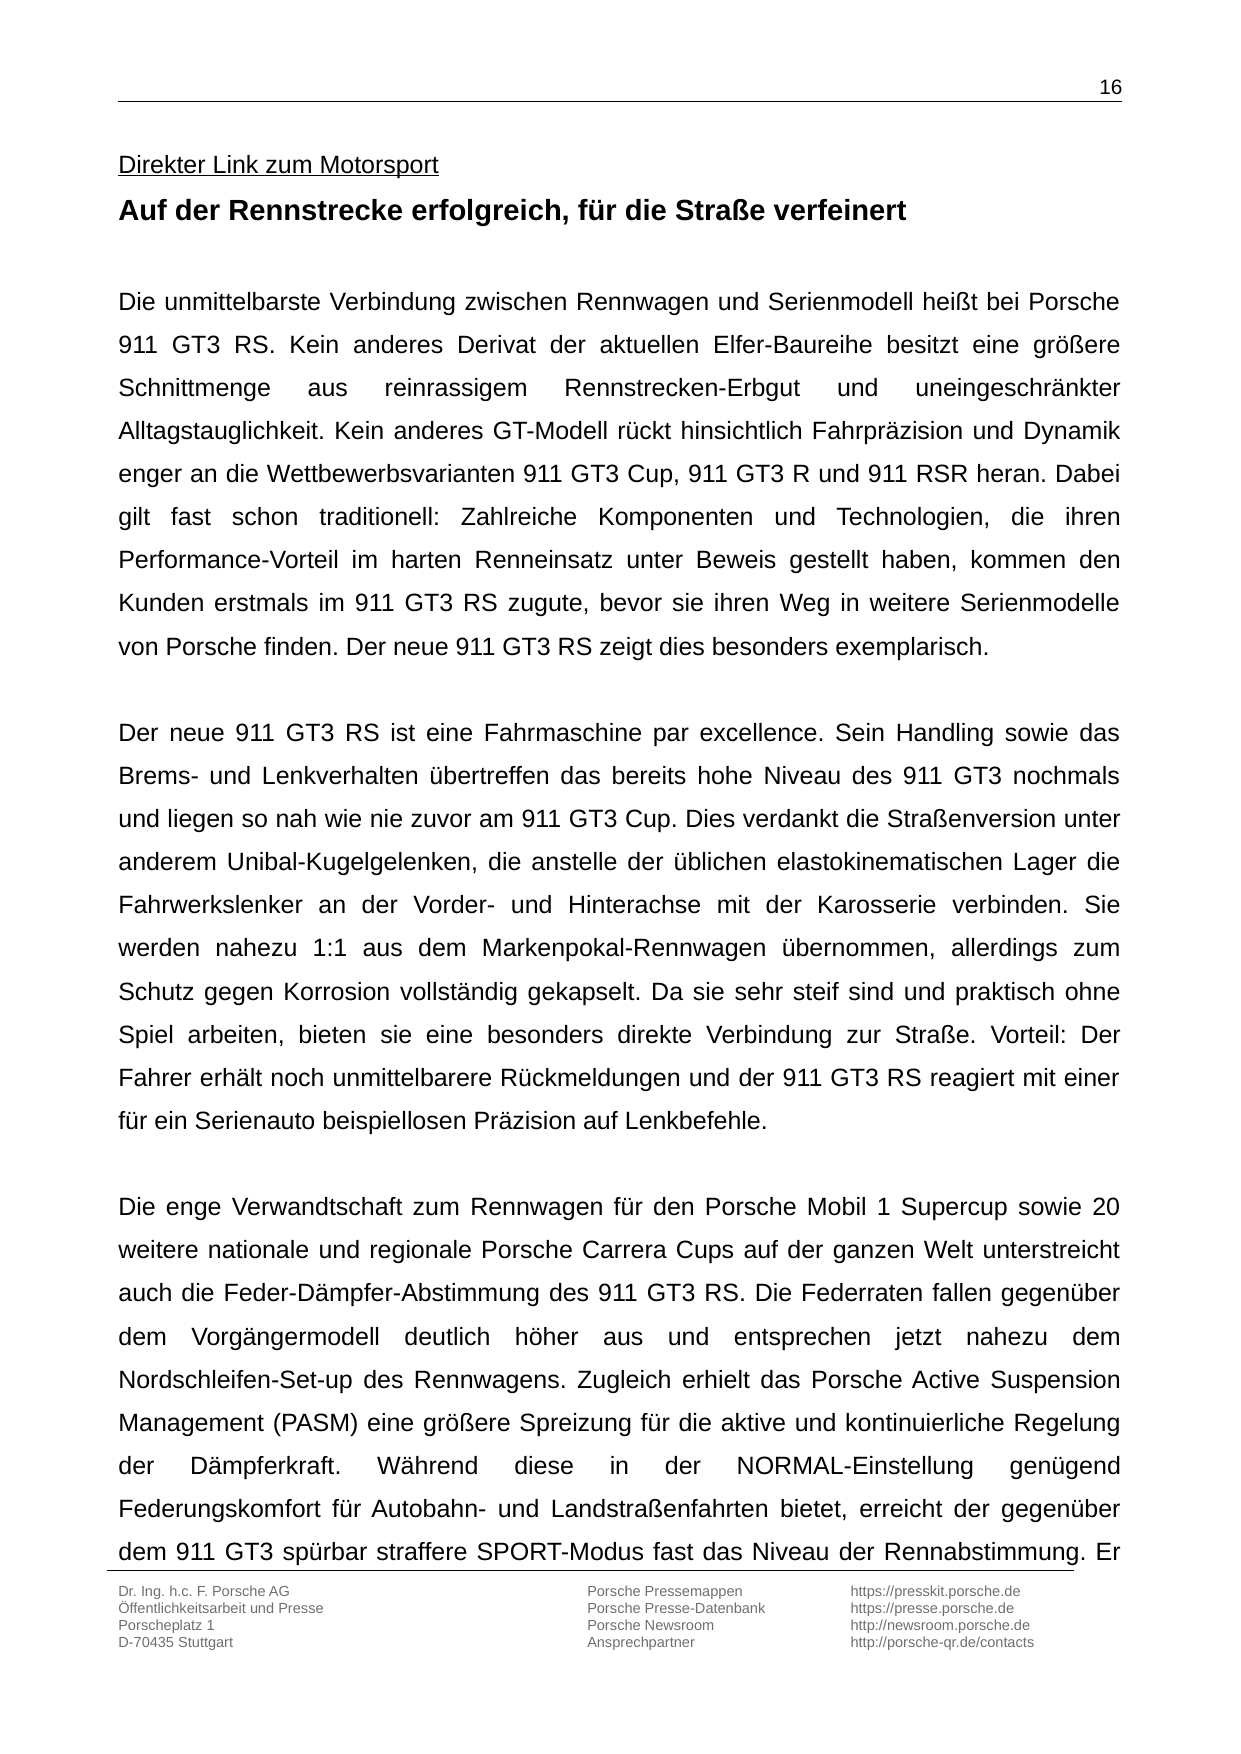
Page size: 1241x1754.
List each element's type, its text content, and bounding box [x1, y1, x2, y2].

text Auf der Rennstrecke erfolgreich, für die Straße verfeinert [118, 193, 1122, 227]
text Direkter Link zum Motorsport [118, 150, 1122, 179]
text Der neue 911 GT3 RS ist eine Fahrmaschine par excellence. Sein Handling sowie das Brems- und Lenkverhalten übertreffen das bereits hohe Niveau des 911 GT3 nochmals und liegen so nah wie nie zuvor am 911 GT3 Cup. Dies verdankt die Straßenversion unter anderem Unibal-Kugelgelenken, die anstelle der üblichen elastokinematischen Lager die Fahrwerkslenker an der Vorder- und Hinterachse mit der Karosserie verbinden. Sie werden nahezu 1:1 aus dem Markenpokal-Rennwagen übernommen, allerdings zum Schutz gegen Korrosion vollständig gekapselt. Da sie sehr steif sind und praktisch ohne Spiel arbeiten, bieten sie eine besonders direkte Verbindung zur Straße. Vorteil: Der Fahrer erhält noch unmittelbarere Rückmeldungen und der 911 GT3 RS reagiert mit einer für ein Serienauto beispiellosen Präzision auf Lenkbefehle. [118, 718, 1122, 1135]
text Die unmittelbarste Verbindung zwischen Rennwagen und Serienmodell heißt bei Porsche 911 GT3 RS. Kein anderes Derivat der aktuellen Elfer-Baureihe besitzt eine größere Schnittmenge aus reinrassigem Rennstrecken-Erbgut und uneingeschränkter Alltagstauglichkeit. Kein anderes GT-Modell rückt hinsichtlich Fahrpräzision und Dynamik enger an die Wettbewerbsvarianten 911 GT3 Cup, 911 GT3 R und 911 RSR heran. Dabei gilt fast schon traditionell: Zahlreiche Komponenten und Technologien, die ihren Performance-Vorteil im harten Renneinsatz unter Beweis gestellt haben, kommen den Kunden erstmals im 911 GT3 RS zugute, bevor sie ihren Weg in weitere Serienmodelle von Porsche finden. Der neue 911 GT3 RS zeigt dies besonders exemplarisch. [118, 287, 1122, 660]
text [118, 1192, 1122, 1566]
